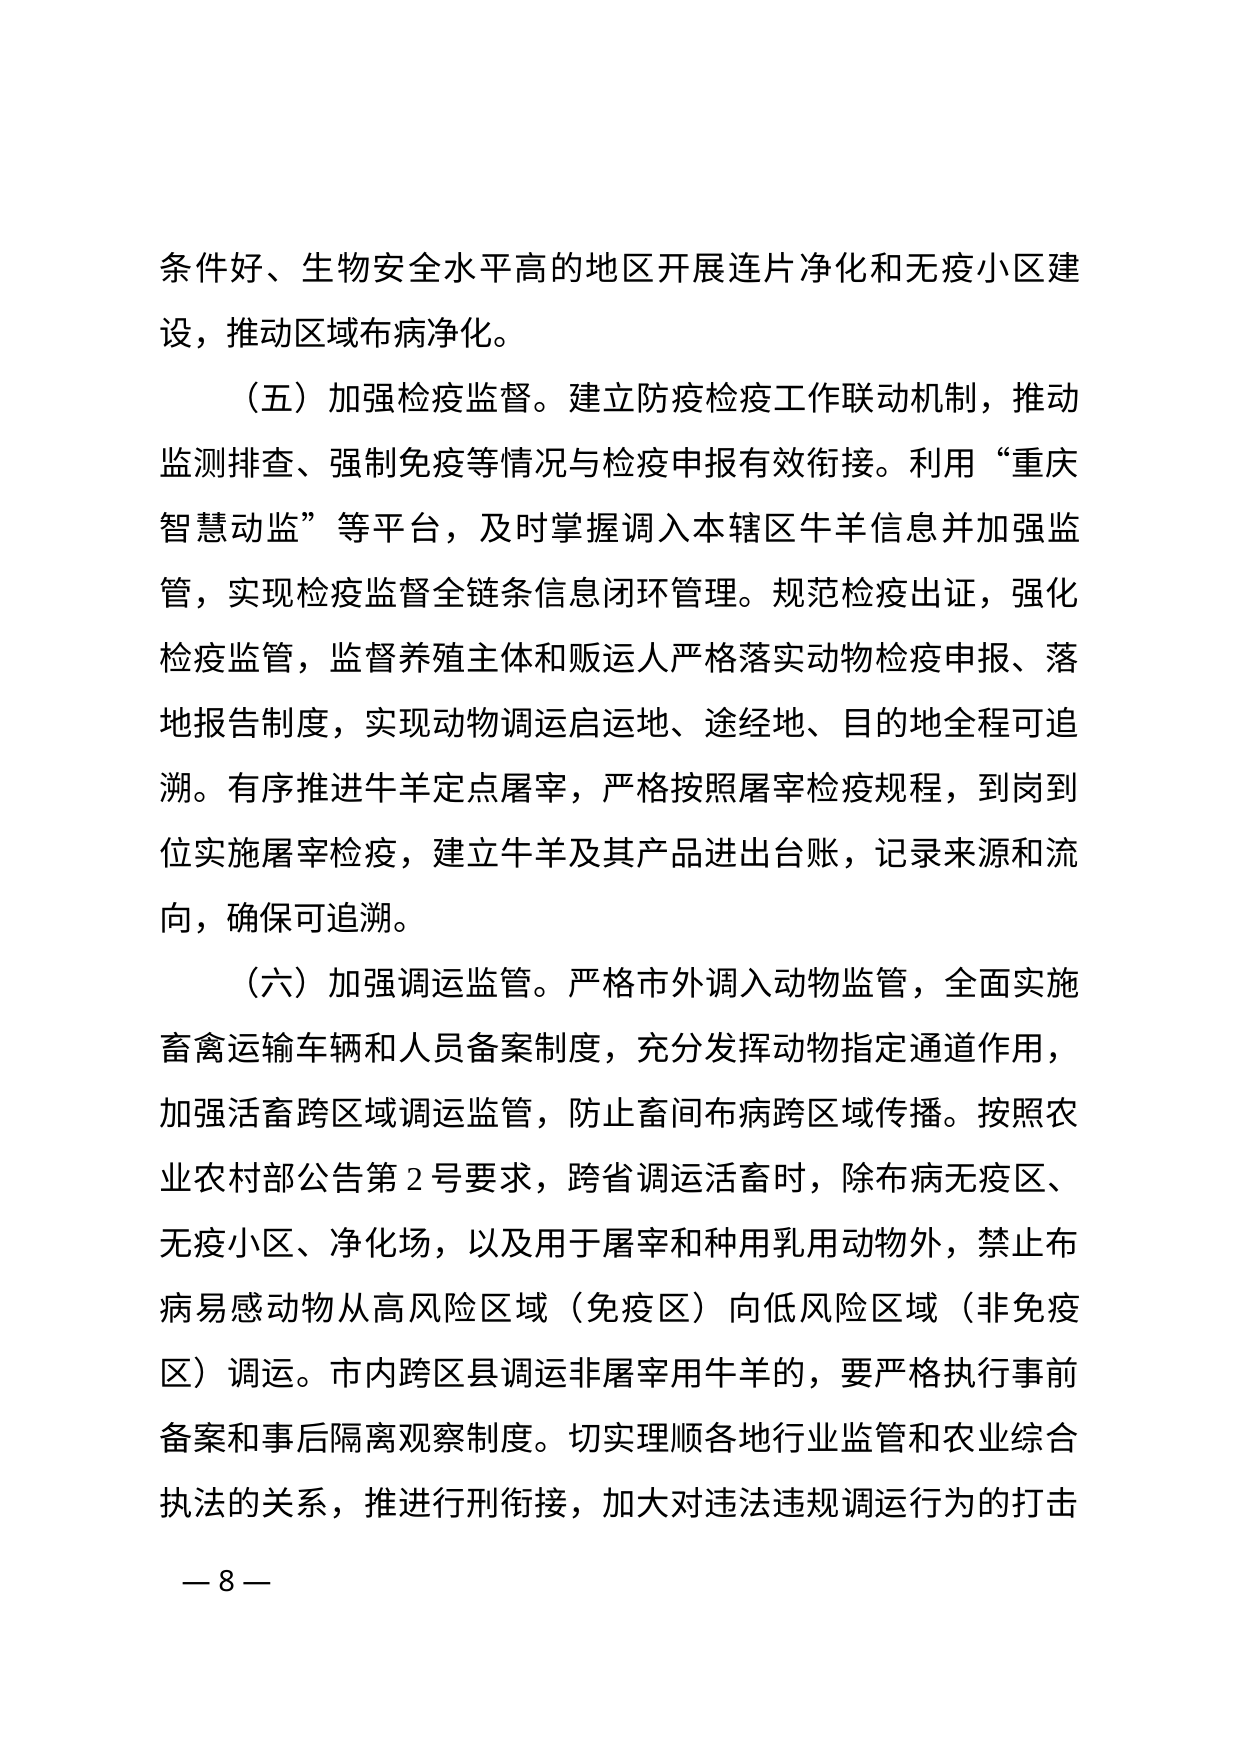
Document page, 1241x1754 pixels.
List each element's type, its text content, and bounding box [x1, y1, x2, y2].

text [159, 233, 1081, 363]
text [159, 948, 1081, 1533]
text （五）加强检疫监督。建立防疫检疫工作联动机制，推动监测排查、强制免疫等情况与检疫申报有效衔接。利用“重庆智慧动监”等平台，及时掌握调入本辖区牛羊信息并加强监管，实现检疫监督全链条信息闭环管理。规范检疫出证，强化检疫监管，监督养殖主体和贩运人严格落实动物检疫申报、落地报告制度，实现动物调运启运地、途经地、目的地全程可追溯。有序推进牛羊定点屠宰，严格按照屠宰检疫规程，到岗到位实施屠宰检疫，建立牛羊及其产品进出台账，记录来源和流向，确保可追溯。 [159, 363, 1081, 948]
